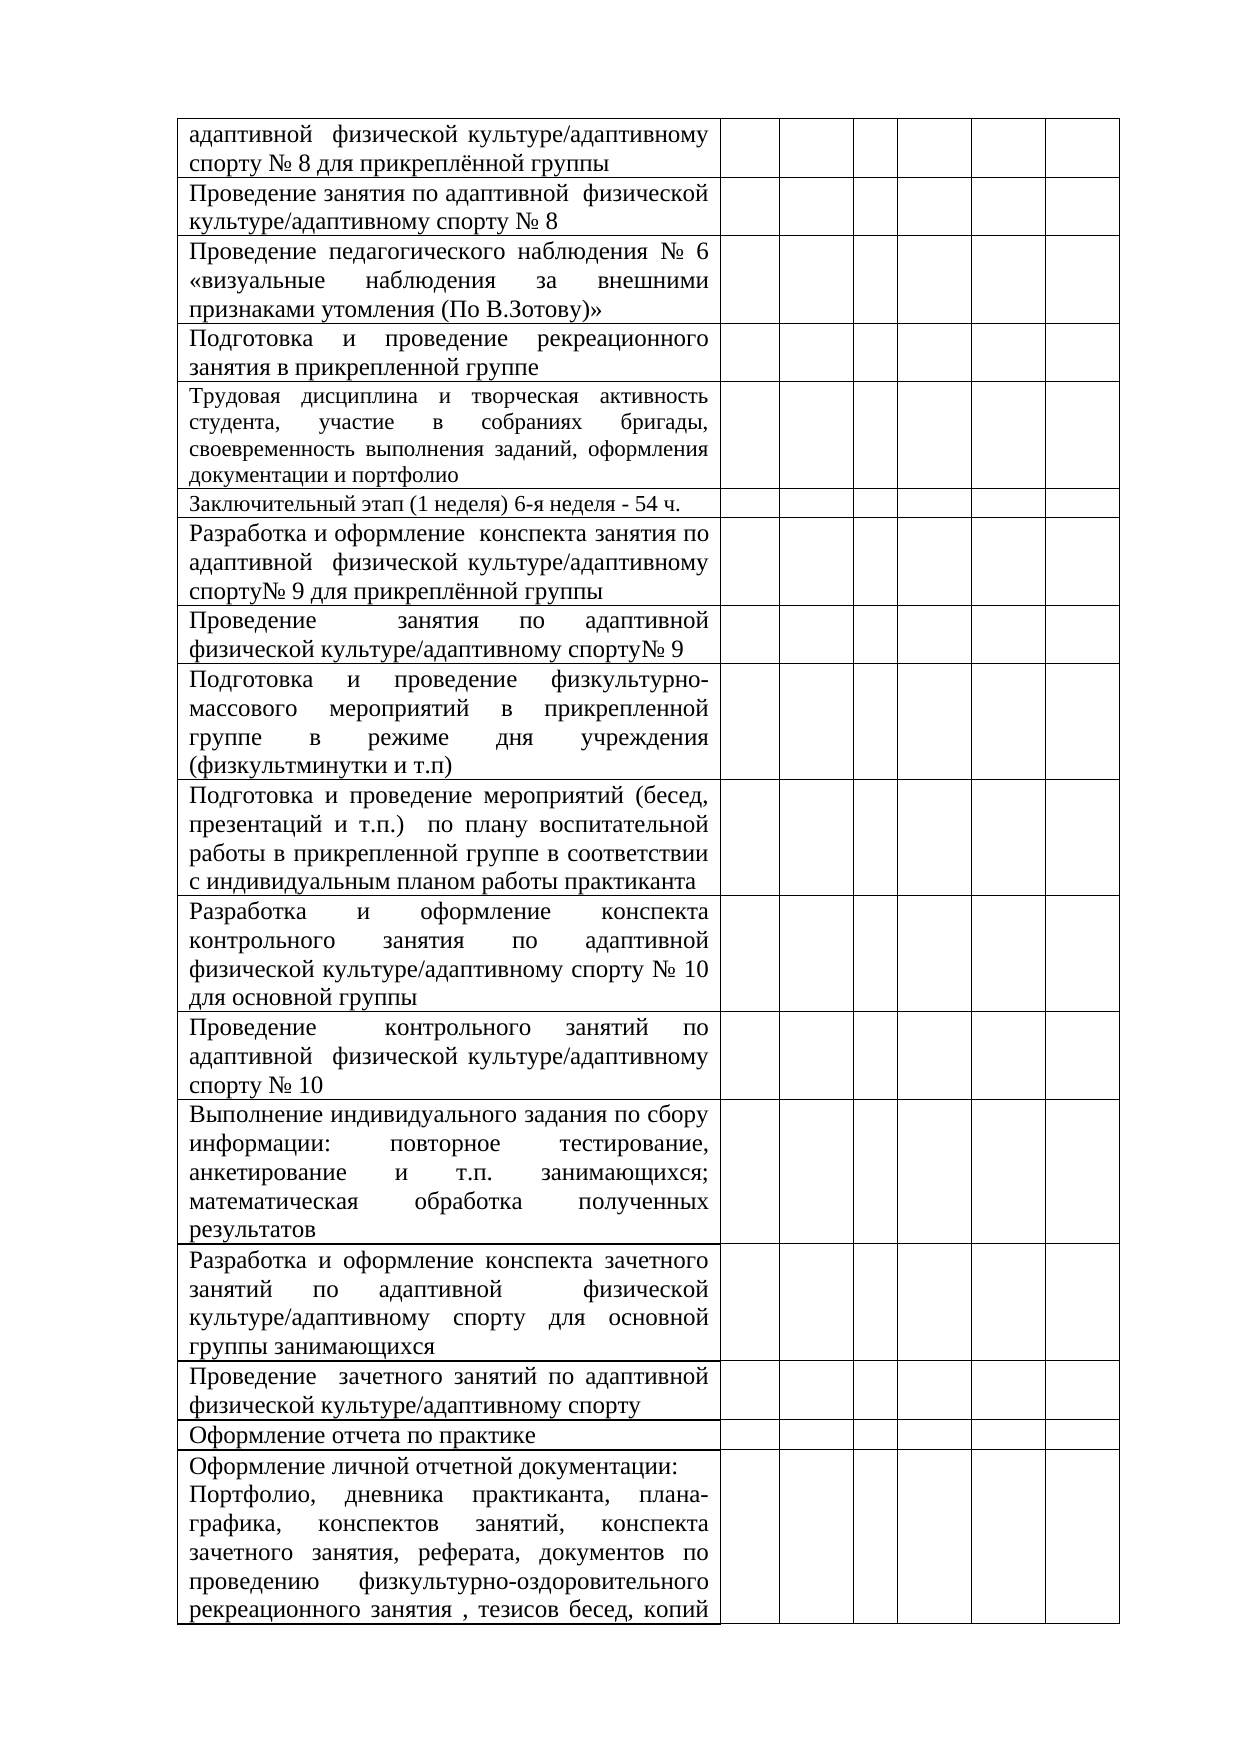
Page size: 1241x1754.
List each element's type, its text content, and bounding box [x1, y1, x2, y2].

table_cell [1046, 1100, 1119, 1243]
table_cell [780, 1012, 853, 1098]
table_cell Заключительный этап (1 неделя) 6-я неделя - 54 ч. [178, 489, 720, 517]
table_cell [854, 1450, 897, 1623]
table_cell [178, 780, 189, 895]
table_cell [721, 606, 779, 663]
table_cell [721, 382, 779, 487]
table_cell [178, 119, 720, 177]
table_cell [972, 236, 1045, 322]
table_cell [898, 1450, 971, 1623]
table_cell [854, 236, 897, 322]
table_cell Оформление отчета по практике [178, 1421, 720, 1449]
table_cell Выполнение индивидуального задания по сбору информации: повторное тестирование, анкетирование и т.п. занимающихся; математическая обработка полученных результатов [178, 1100, 720, 1243]
table_cell [1046, 1420, 1119, 1449]
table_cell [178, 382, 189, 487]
table_cell [721, 1361, 779, 1419]
table_cell [898, 780, 971, 895]
table_cell Разработка и оформление конспекта зачетного занятий по адаптивной физической культуре/адаптивному спорту для основной группы занимающихся [178, 1245, 720, 1360]
table_cell [854, 780, 897, 895]
table_cell [898, 1244, 971, 1360]
table_cell [721, 178, 779, 235]
table_cell [972, 780, 1045, 895]
table_cell [854, 1100, 897, 1243]
table_cell [854, 1012, 897, 1098]
table_cell [1046, 324, 1119, 381]
table_cell [780, 489, 853, 517]
table_cell [1046, 1012, 1119, 1098]
table_cell [898, 382, 971, 487]
table_cell [972, 489, 1045, 517]
table_cell [854, 606, 897, 663]
table_cell [854, 489, 897, 517]
table_cell [898, 236, 971, 322]
table_cell [972, 1100, 1045, 1243]
table_cell [1046, 518, 1119, 604]
table_cell [780, 1244, 853, 1360]
table_cell [898, 1100, 971, 1243]
table_cell [898, 178, 971, 235]
table_cell [780, 780, 853, 895]
table_cell [898, 1361, 971, 1419]
table_cell [972, 896, 1045, 1011]
table_cell [972, 1012, 1045, 1098]
table_cell [1046, 236, 1119, 322]
table_cell [854, 119, 897, 177]
table_cell [721, 780, 779, 895]
table_cell [854, 1420, 897, 1449]
table_cell [972, 1244, 1045, 1360]
table_cell [854, 382, 897, 487]
table_cell Проведение зачетного занятий по адаптивной физической культуре/адаптивному спорту [178, 1362, 720, 1419]
table_cell Проведение контрольного занятий по адаптивной физической культуре/адаптивному спорту № 10 [178, 1012, 720, 1098]
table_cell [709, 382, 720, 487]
table_cell [854, 1361, 897, 1419]
table_cell [721, 236, 779, 322]
table_cell [1046, 1450, 1119, 1623]
table_cell [721, 896, 779, 1011]
table_cell Проведение занятия по адаптивной физической культуре/адаптивному спорту№ 9 [178, 606, 720, 663]
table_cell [178, 1451, 720, 1623]
table_cell [972, 119, 1045, 177]
table_cell [972, 518, 1045, 604]
table_cell [1046, 664, 1119, 779]
table_cell [898, 518, 971, 604]
table_cell [721, 664, 779, 779]
table_cell [972, 606, 1045, 663]
table_cell [898, 1420, 971, 1449]
table_cell [1046, 896, 1119, 1011]
table_cell Проведение педагогического наблюдения № 6 «визуальные наблюдения за внешними признаками утомления (По В.Зотову)» [178, 236, 720, 322]
table_cell [854, 518, 897, 604]
table_cell Разработка и оформление конспекта контрольного занятия по адаптивной физической культуре/адаптивному спорту № 10 для основной группы [178, 896, 720, 1011]
table_cell [721, 489, 779, 517]
table_cell [854, 178, 897, 235]
table_cell [898, 896, 971, 1011]
table_cell [854, 324, 897, 381]
table_cell [780, 1361, 853, 1419]
table_cell [898, 606, 971, 663]
table_cell [898, 664, 971, 779]
table_cell [780, 324, 853, 381]
table_cell [1046, 119, 1119, 177]
table_cell [1046, 606, 1119, 663]
table_cell [780, 606, 853, 663]
table_cell Разработка и оформление конспекта занятия по адаптивной физической культуре/адаптивному спорту№ 9 для прикреплённой группы [178, 518, 720, 604]
table_cell [780, 236, 853, 322]
table_cell [780, 518, 853, 604]
table_cell [972, 324, 1045, 381]
table_cell [780, 1450, 853, 1623]
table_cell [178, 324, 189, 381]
table_cell [972, 178, 1045, 235]
table_cell [1046, 178, 1119, 235]
table_cell [1046, 1361, 1119, 1419]
table_cell [721, 1012, 779, 1098]
table_cell [1046, 489, 1119, 517]
table_cell [780, 119, 853, 177]
table_cell [898, 489, 971, 517]
table_cell [854, 1244, 897, 1360]
table_cell [780, 382, 853, 487]
table_cell [721, 324, 779, 381]
table_cell [972, 1450, 1045, 1623]
table_cell [780, 1100, 853, 1243]
table_cell [854, 664, 897, 779]
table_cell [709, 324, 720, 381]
table_cell Проведение занятия по адаптивной физической культуре/адаптивному спорту № 8 [178, 178, 720, 235]
table_cell [780, 896, 853, 1011]
table_cell [721, 1420, 779, 1449]
table_cell [972, 382, 1045, 487]
table_cell [721, 1450, 779, 1623]
table_cell [721, 1244, 779, 1360]
table_cell [1046, 1244, 1119, 1360]
table_cell [898, 324, 971, 381]
table_cell Подготовка и проведение физкультурно-массового мероприятий в прикрепленной группе в режиме дня учреждения (физкультминутки и т.п) [178, 664, 720, 779]
table_cell [721, 518, 779, 604]
table_cell [972, 1361, 1045, 1419]
table_cell [780, 1420, 853, 1449]
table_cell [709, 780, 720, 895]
table_cell [1046, 780, 1119, 895]
table_cell [972, 1420, 1045, 1449]
table_cell [1046, 382, 1119, 487]
table_cell [898, 119, 971, 177]
table_cell [972, 664, 1045, 779]
table_cell [721, 119, 779, 177]
table_cell [898, 1012, 971, 1098]
table_cell [780, 664, 853, 779]
table_cell [854, 896, 897, 1011]
table_cell [780, 178, 853, 235]
table_cell [721, 1100, 779, 1243]
